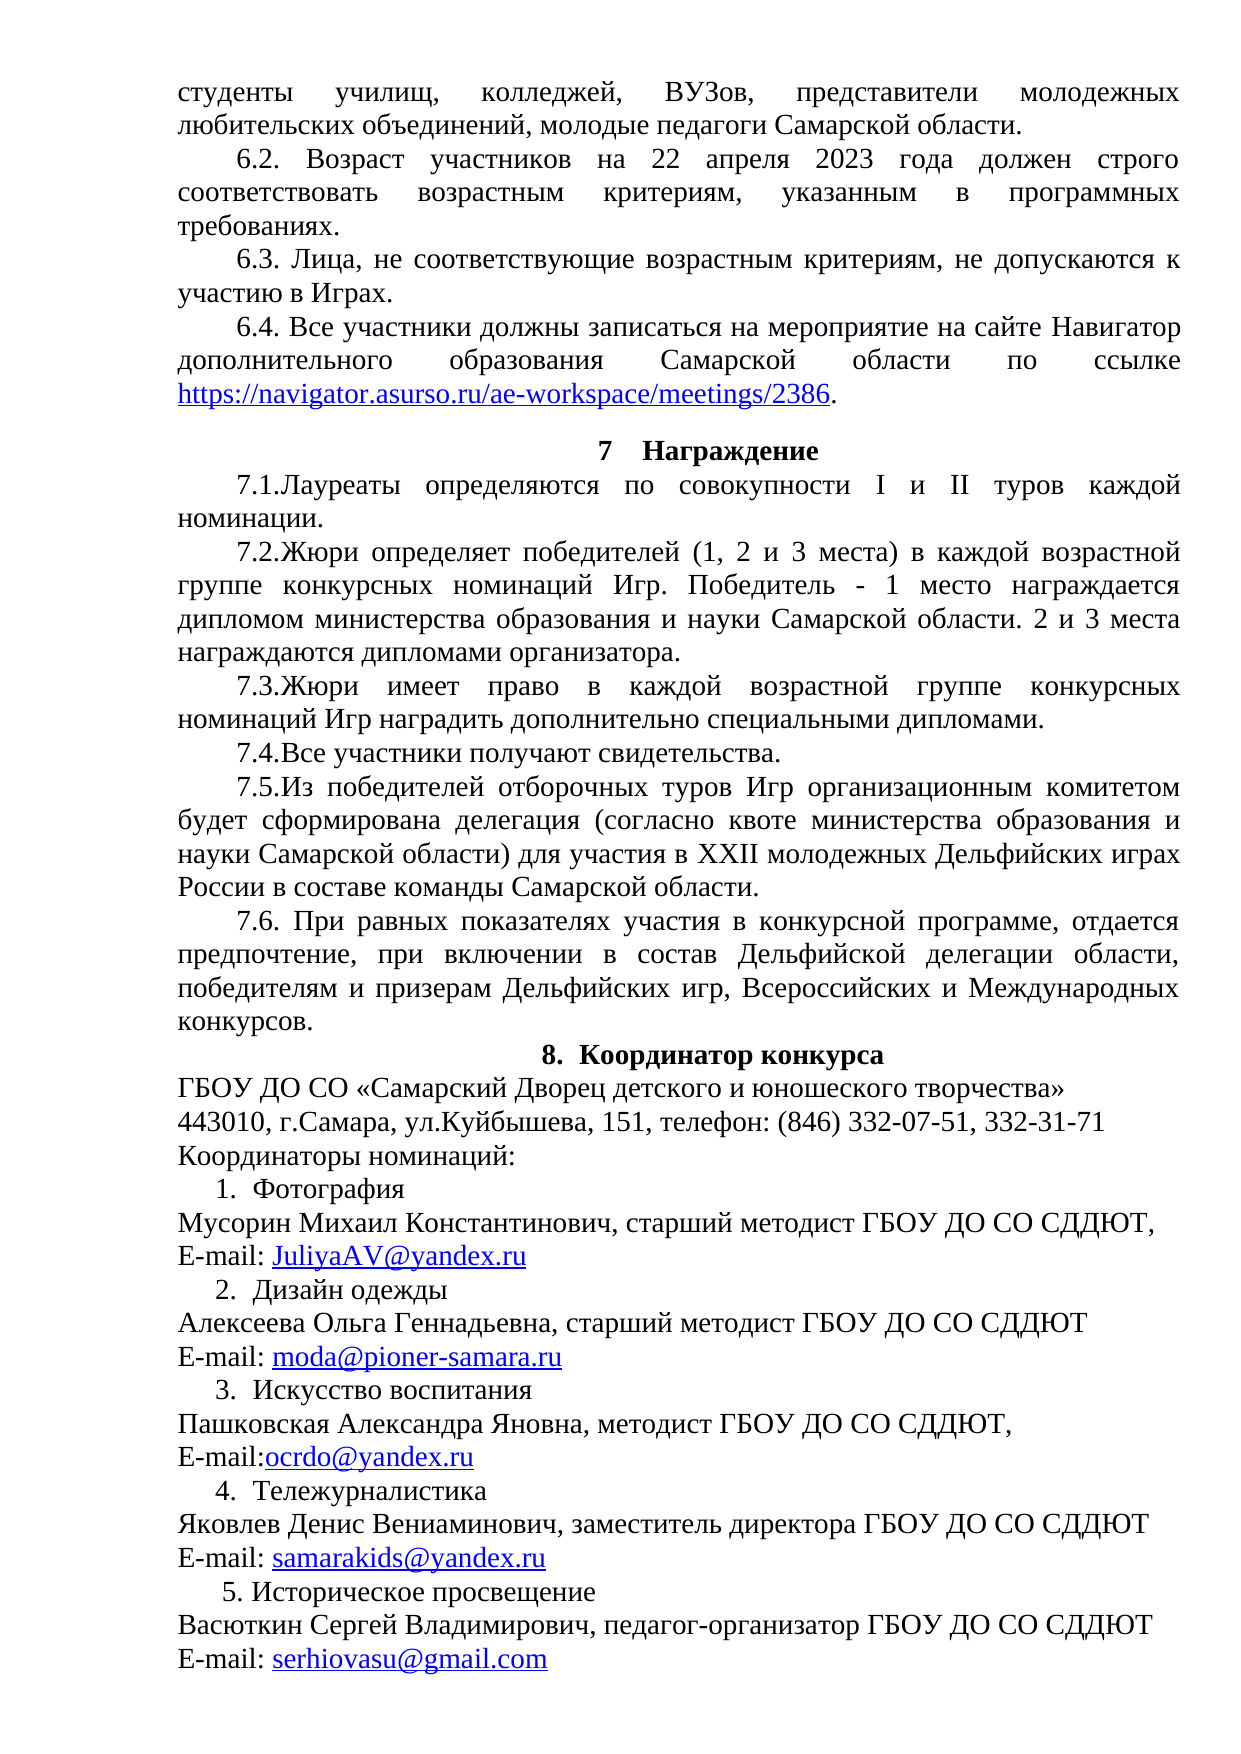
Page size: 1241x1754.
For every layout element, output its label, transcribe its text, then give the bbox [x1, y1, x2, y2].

list Лауреаты определяются по совокупности I и II туров каждой номинации. [177, 467, 1181, 534]
text 5. Историческое просвещение [177, 1574, 1181, 1607]
text Алексеева Ольга Геннадьевна, старший методист ГБОУ ДО СО СДДЮТ [177, 1305, 1181, 1339]
list Жюри имеет право в каждой возрастной группе конкурсных номинаций Игр наградить дополнительно специальными дипломами. [177, 668, 1181, 735]
text ГБОУ ДО СО «Самарский Дворец детского и юношеского творчества» [177, 1071, 1181, 1104]
text Яковлев Денис Вениаминович, заместитель директора ГБОУ ДО СО СДДЮТ [177, 1507, 1181, 1540]
text 6.3. Лица, не соответствующие возрастным критериям, не допускаются к участию в Играх. [177, 242, 1181, 309]
text E-mail: samarakids@yandex.ru [177, 1540, 1181, 1574]
list Фотография [215, 1171, 1181, 1205]
text E-mail: serhiovasu@gmail.com [177, 1641, 1181, 1674]
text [177, 74, 1180, 141]
list Все участники получают свидетельства. [177, 735, 1181, 769]
text E-mail:ocrdo@yandex.ru [177, 1439, 1181, 1473]
list Дизайн одежды [215, 1272, 1181, 1305]
list Из победителей отборочных туров Игр организационным комитетом будет сформирована делегация (согласно квоте министерства образования и науки Самарской области) для участия в XXII молодежных Дельфийских играх России в составе команды Самарской области. [177, 769, 1181, 903]
text E-mail: moda@pioner-samara.ru [177, 1339, 1181, 1372]
list Координатор конкурса [244, 1037, 1181, 1071]
text Мусорин Михаил Константинович, старший методист ГБОУ ДО СО СДДЮТ, E-mail: JuliyaAV@yandex.ru [177, 1205, 1181, 1272]
list Тележурналистика [215, 1473, 1181, 1507]
list Награждение [177, 433, 1180, 467]
text Пашковская Александра Яновна, методист ГБОУ ДО СО СДДЮТ, [177, 1406, 1181, 1439]
list Жюри определяет победителей (1, 2 и 3 места) в каждой возрастной группе конкурсных номинаций Игр. Победитель - 1 место награждается дипломом министерства образования и науки Самарской области. 2 и 3 места награждаются дипломами организатора. [177, 534, 1181, 668]
text Васюткин Сергей Владимирович, педагог-организатор ГБОУ ДО СО СДДЮТ [177, 1607, 1181, 1641]
text 6.2. Возраст участников на 22 апреля 2023 года должен строго соответствовать возрастным критериям, указанным в программных требованиях. [177, 141, 1180, 242]
list При равных показателях участия в конкурсной программе, отдается предпочтение, при включении в состав Дельфийской делегации области, победителям и призерам Дельфийских игр, Всероссийских и Международных конкурсов. [177, 903, 1180, 1037]
text Координаторы номинаций: [177, 1138, 1181, 1171]
text 443010, г.Самара, ул.Куйбышева, 151, телефон: (846) 332-07-51, 332-31-71 [177, 1104, 1181, 1138]
list Искусство воспитания [215, 1372, 1181, 1406]
text 6.4. Все участники должны записаться на мероприятие на сайте Навигатор дополнительного образования Самарской области по ссылке https://navigator.asurso.ru/ae-workspace/meetings/2386. [177, 309, 1181, 409]
